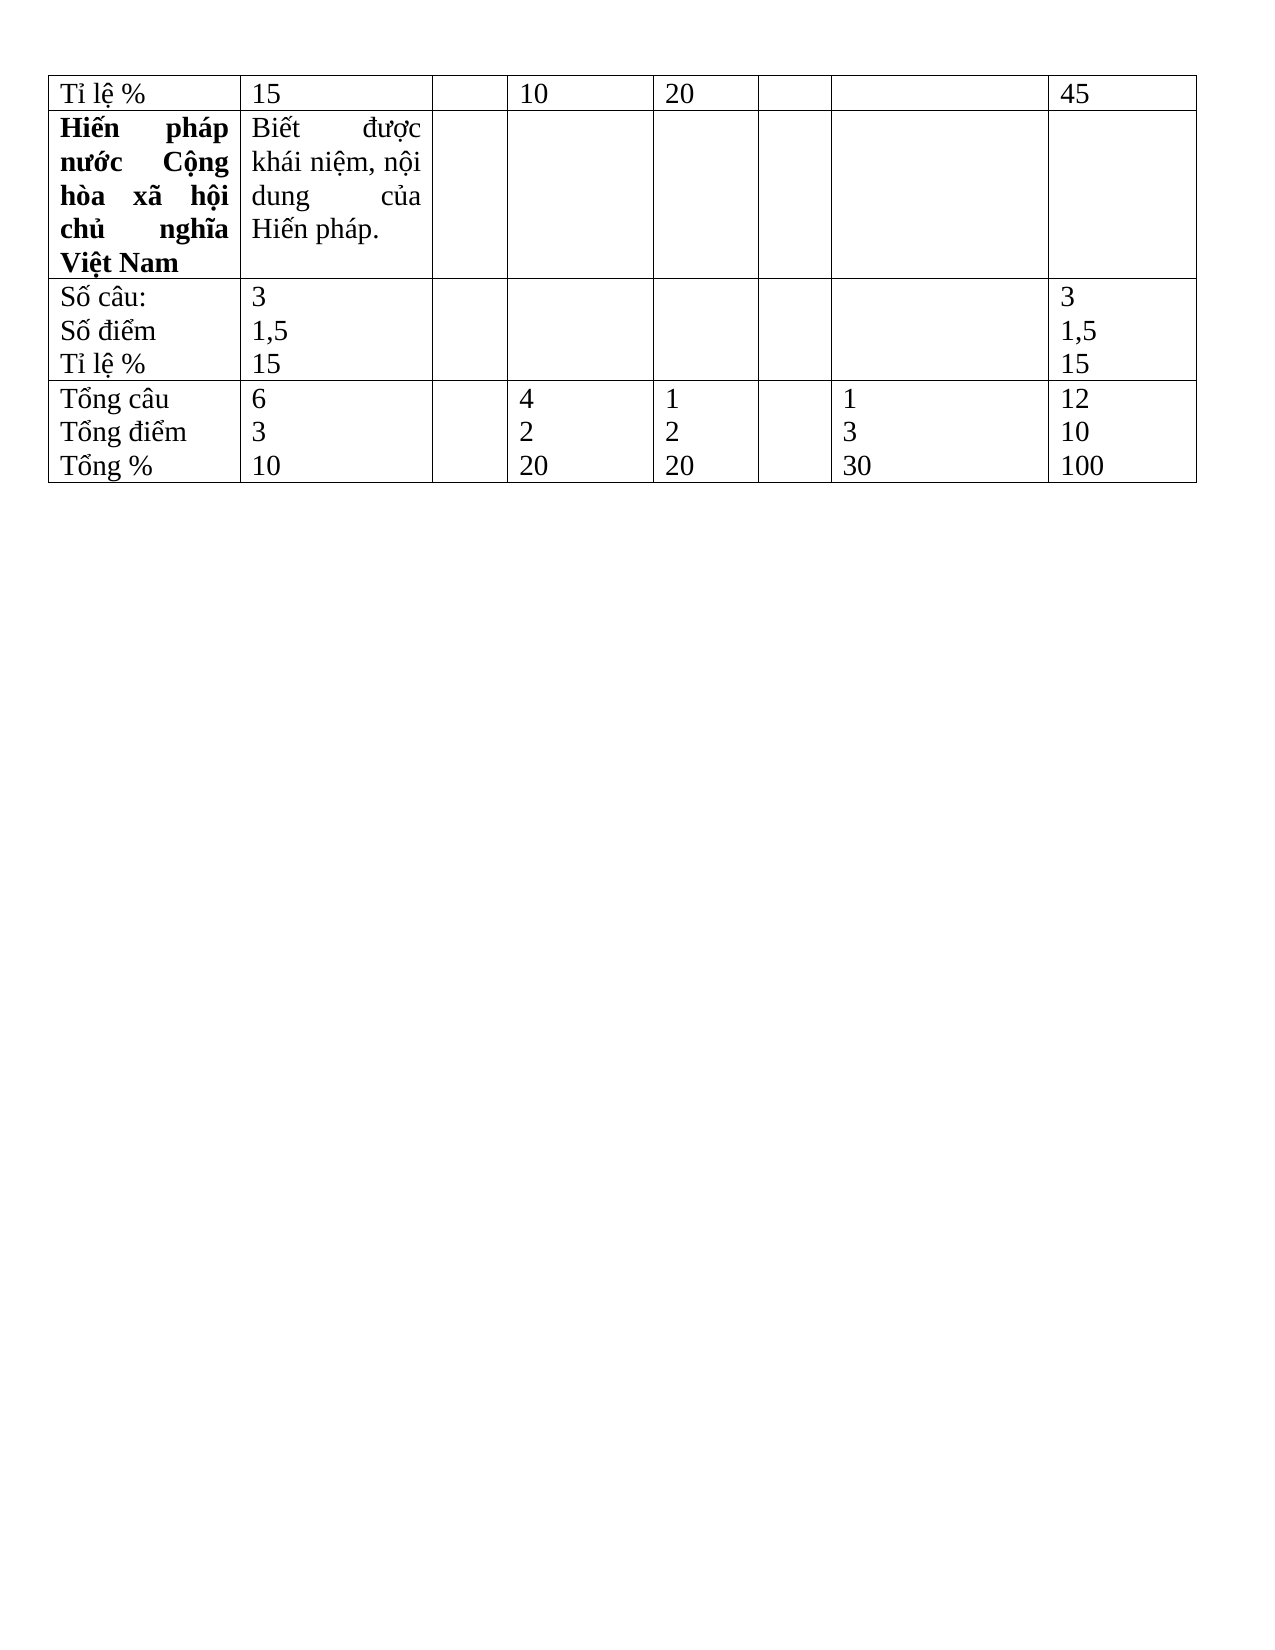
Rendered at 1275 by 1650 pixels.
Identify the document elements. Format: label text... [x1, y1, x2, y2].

table_cell 1 2 20 [654, 381, 758, 482]
table_cell [654, 279, 758, 380]
table_cell [433, 279, 507, 380]
table_cell 12 10 100 [1049, 381, 1196, 482]
table_cell 3 1,5 15 [1049, 279, 1196, 380]
table_cell [654, 111, 758, 278]
table_cell [832, 279, 1048, 380]
table_cell [433, 76, 507, 109]
table_cell 4 2 20 [508, 381, 653, 482]
table_cell Biết được khái niệm, nội dung của Hiến pháp. [241, 111, 432, 278]
table_cell Hiến pháp nước Cộng hòa xã hội chủ nghĩa Việt Nam [49, 111, 240, 278]
table_cell 1 2 20 [654, 76, 758, 109]
table_cell [759, 381, 831, 482]
table_cell 6 4,5 45 [1049, 76, 1196, 109]
table_cell [759, 111, 831, 278]
table_cell 3 1,5 15 [241, 76, 432, 109]
table_cell [433, 111, 507, 278]
table_cell 6 3 10 [241, 381, 432, 482]
table_cell 2 1 10 [508, 76, 653, 109]
table_cell [759, 76, 831, 109]
table_cell [832, 111, 1048, 278]
table_cell [759, 279, 831, 380]
table_cell Số câu: Số điểm Tỉ lệ % [49, 279, 240, 380]
table_cell [508, 111, 653, 278]
table_cell [508, 279, 653, 380]
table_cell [49, 76, 240, 109]
table_cell [433, 381, 507, 482]
table_cell 1 3 30 [832, 381, 1048, 482]
table_cell Tổng câu Tổng điểm Tổng % [49, 381, 240, 482]
table_cell [832, 76, 1048, 109]
table_cell 3 1,5 15 [241, 279, 432, 380]
table_cell [1049, 111, 1196, 278]
